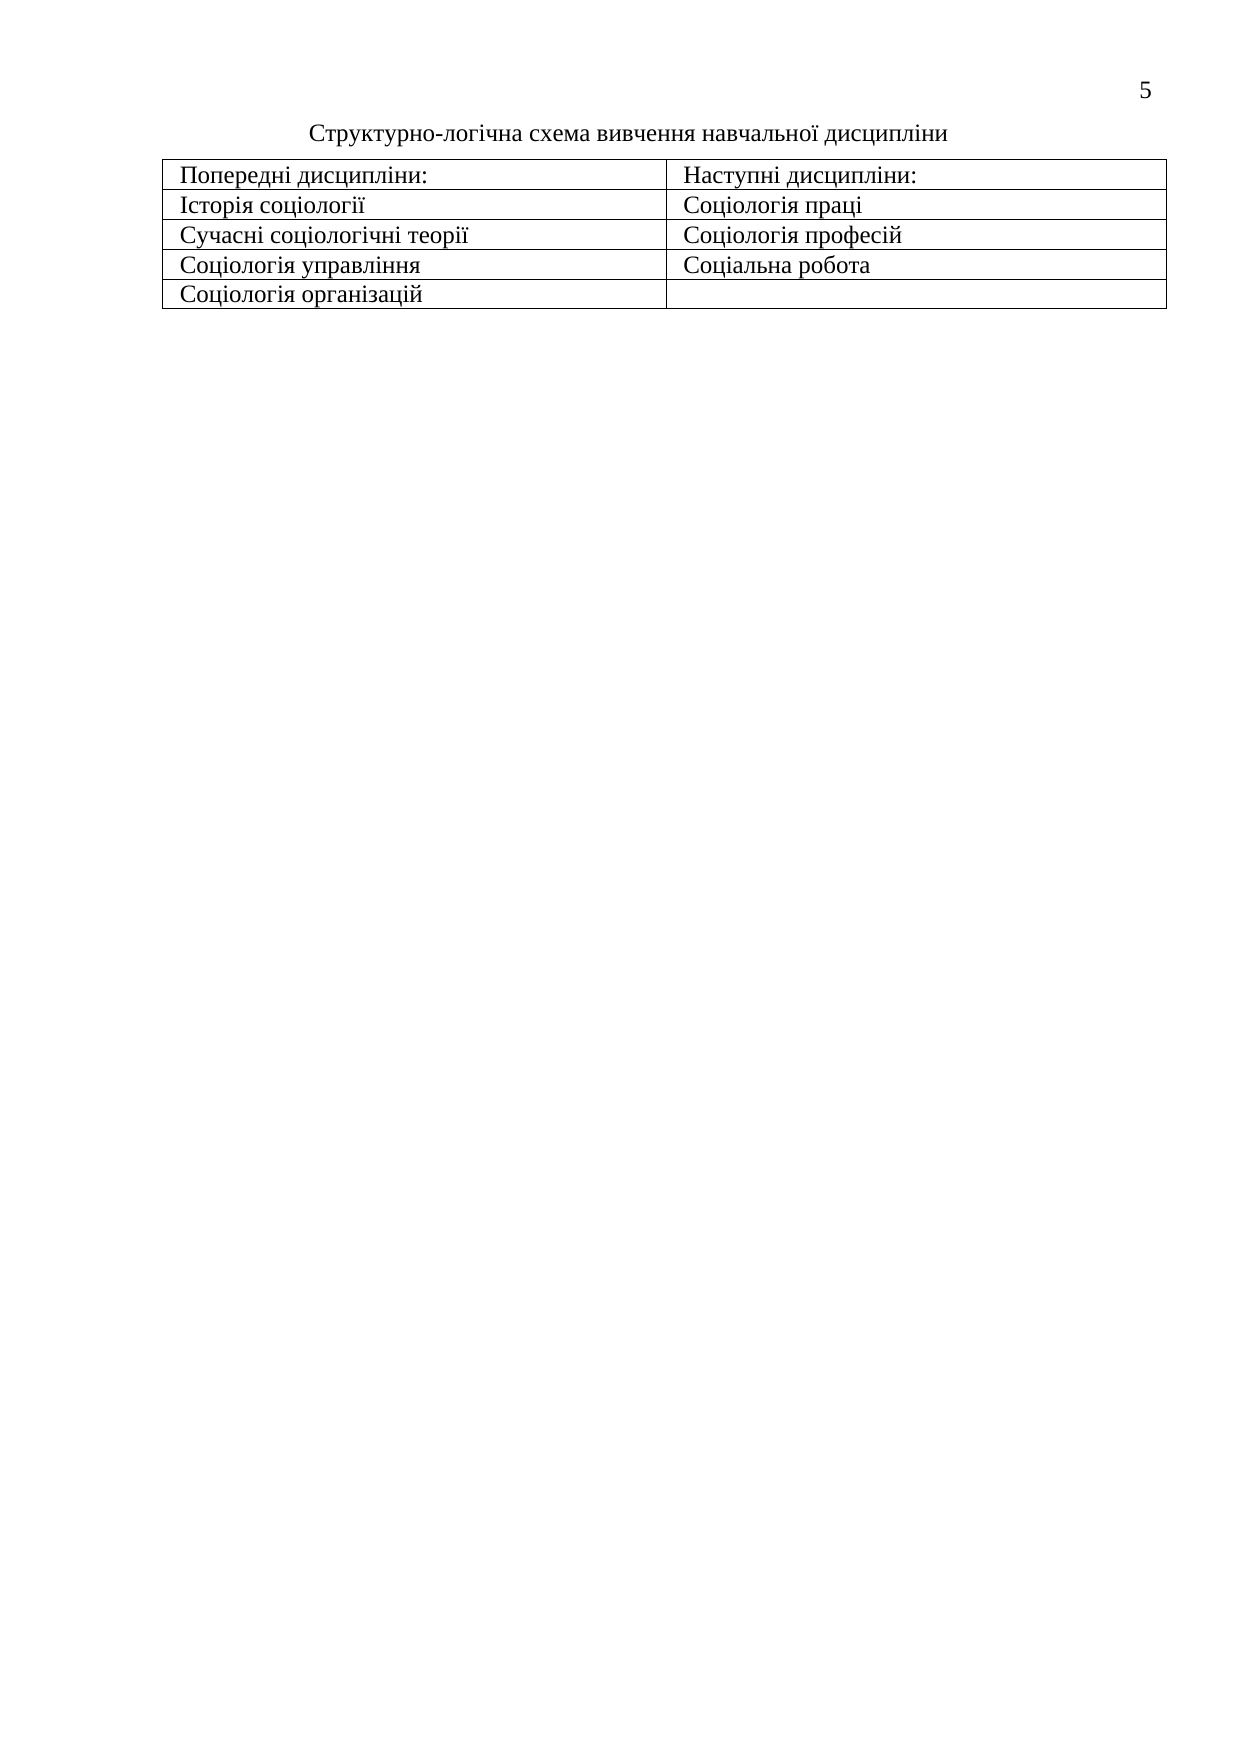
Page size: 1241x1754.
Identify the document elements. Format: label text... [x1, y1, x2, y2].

table_cell Соціологія управління [163, 250, 666, 278]
text Структурно-логічна схема вивчення навчальної дисципліни [177, 118, 1152, 147]
table_cell Соціологія праці [667, 190, 1166, 219]
table_cell Соціологія організацій [163, 280, 666, 308]
table_cell Соціальна робота [667, 250, 1166, 278]
table_cell Сучасні соціологічні теорії [163, 220, 666, 249]
table_cell Історія соціології [163, 190, 666, 219]
table_cell [667, 280, 1166, 308]
table_header Наступні дисципліни: [667, 160, 1166, 189]
table_cell Соціологія професій [667, 220, 1166, 249]
table_header Попередні дисципліни: [163, 160, 666, 189]
